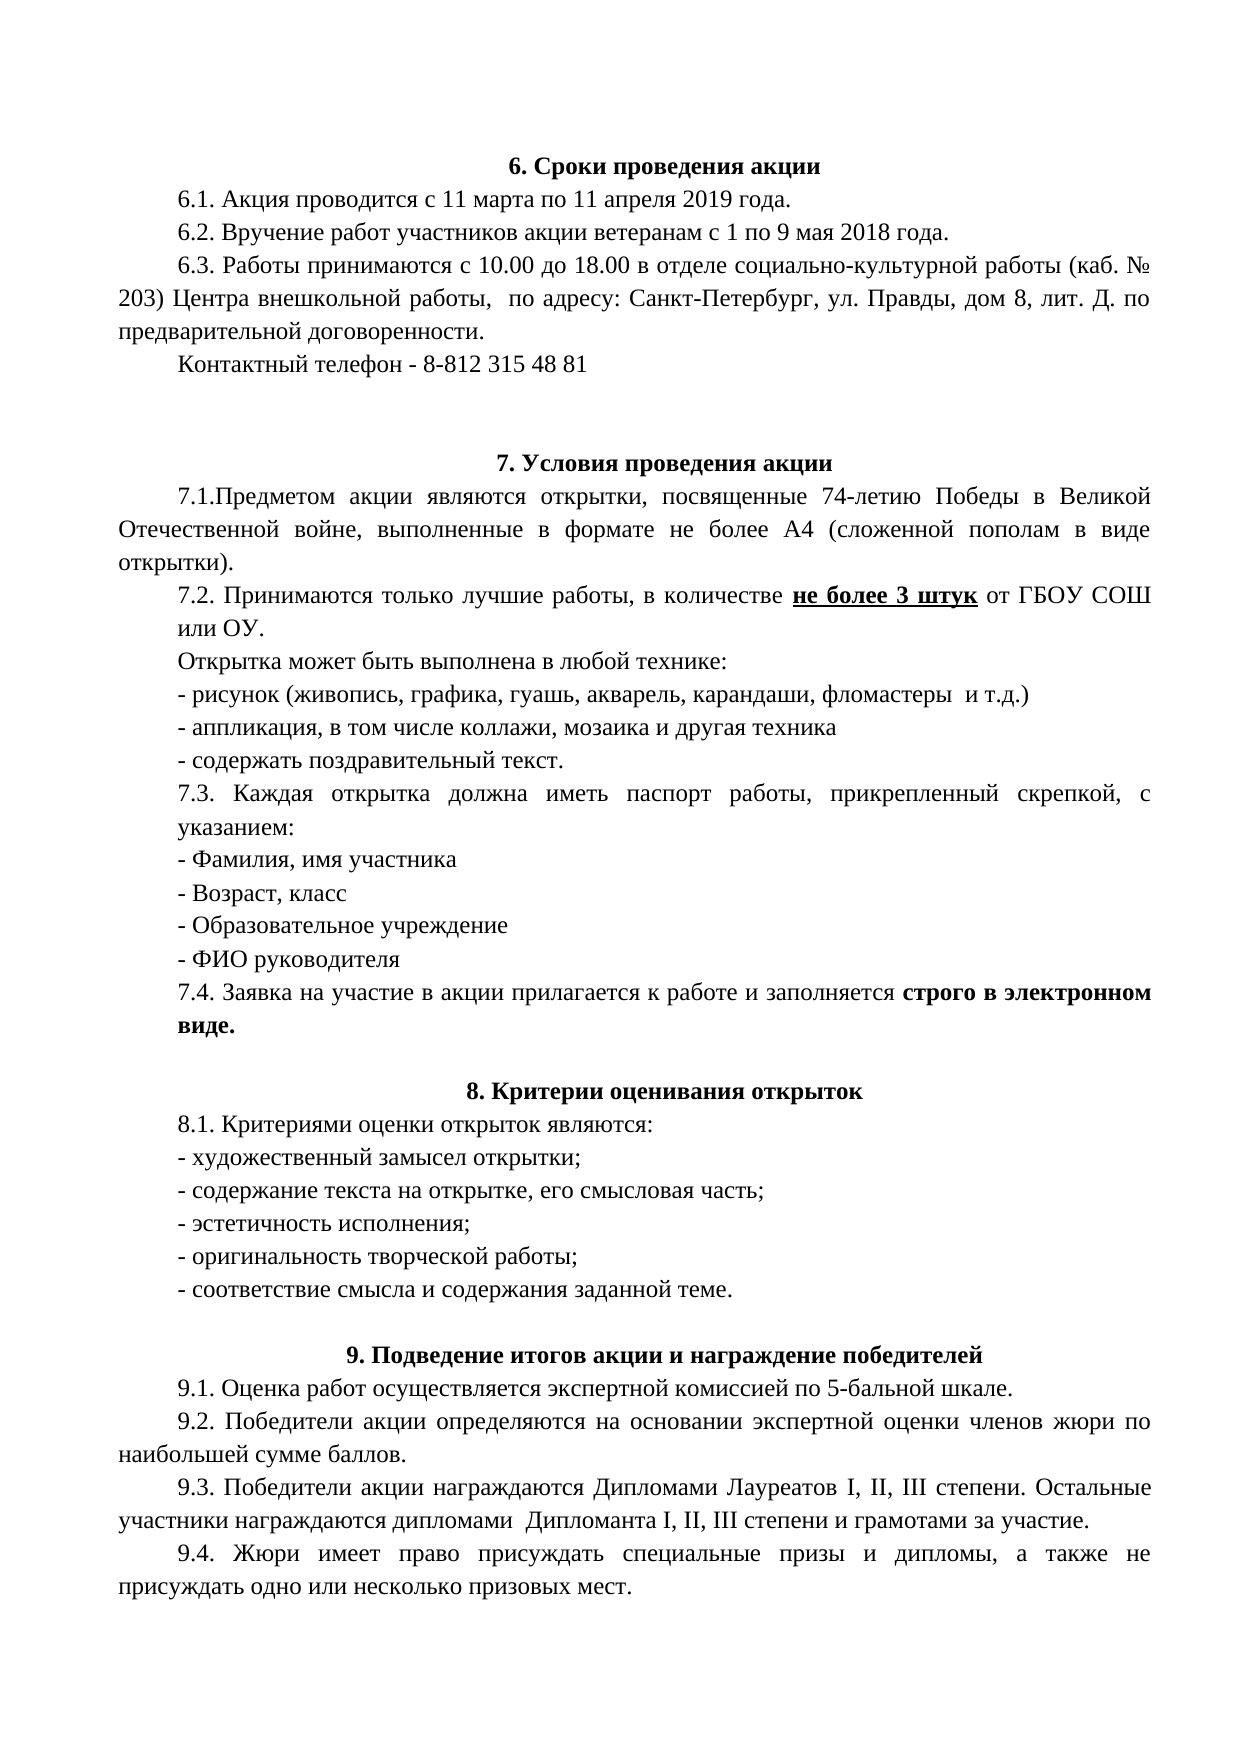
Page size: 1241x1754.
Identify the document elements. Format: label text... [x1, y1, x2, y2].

text 7.4. Заявка на участие в акции прилагается к работе и заполняется строго в электронном виде. [177, 977, 1152, 1038]
text - соответствие смысла и содержания заданной теме. [177, 1274, 1152, 1303]
text 8.1. Критериями оценки открыток являются: [177, 1109, 1152, 1137]
text 9.2. Победители акции определяются на основании экспертной оценки членов жюри по наибольшей сумме баллов. [118, 1406, 1152, 1468]
text 7. Условия проведения акции [118, 448, 1152, 477]
text 6.3. Работы принимаются с 10.00 до 18.00 в отделе социально-культурной работы (каб. № 203) Центра внешкольной работы, по адресу: Санкт-Петербург, ул. Правды, дом 8, лит. Д. по предварительной договоренности. [118, 250, 1152, 345]
text - рисунок (живопись, графика, гуашь, акварель, карандаши, фломастеры и т.д.) [177, 679, 1152, 708]
text - эстетичность исполнения; [177, 1208, 1152, 1237]
text 9.3. Победители акции награждаются Дипломами Лауреатов I, II, III степени. Остальные участники награждаются дипломами Дипломанта I, II, III степени и грамотами за участие. [118, 1472, 1152, 1534]
text 6.1. Акция проводится с 11 марта по 11 апреля 2019 года. [118, 184, 1152, 213]
text 8. Критерии оценивания открыток [177, 1076, 1152, 1104]
text 6. Сроки проведения акции [118, 151, 1152, 180]
text 9.1. Оценка работ осуществляется экспертной комиссией по 5-бальной шкале. [118, 1373, 1152, 1402]
text - Фамилия, имя участника [177, 844, 1152, 873]
text Открытка может быть выполнена в любой технике: [177, 646, 1152, 675]
text - ФИО руководителя [177, 944, 1152, 972]
text 9.4. Жюри имеет право присуждать специальные призы и дипломы, а также не присуждать одно или несколько призовых мест. [118, 1538, 1152, 1600]
text - Образовательное учреждение [177, 911, 1152, 939]
text 7.2. Принимаются только лучшие работы, в количестве не более 3 штук от ГБОУ СОШ или ОУ. [177, 580, 1152, 642]
text - Возраст, класс [177, 878, 1152, 906]
text - оригинальность творческой работы; [177, 1241, 1152, 1269]
text Контактный телефон - 8-812 315 48 81 [118, 349, 1152, 378]
text 9. Подведение итогов акции и награждение победителей [118, 1340, 1152, 1369]
text - содержание текста на открытке, его смысловая часть; [177, 1175, 1152, 1203]
text - художественный замысел открытки; [177, 1142, 1152, 1171]
text - аппликация, в том числе коллажи, мозаика и другая техника [177, 712, 1152, 741]
text 7.1.Предметом акции являются открытки, посвященные 74-летию Победы в Великой Отечественной войне, выполненные в формате не более А4 (сложенной пополам в виде открытки). [118, 481, 1152, 576]
text - содержать поздравительный текст. [177, 746, 1152, 774]
text 6.2. Вручение работ участников акции ветеранам с 1 по 9 мая 2018 года. [118, 217, 1152, 246]
text 7.3. Каждая открытка должна иметь паспорт работы, прикрепленный скрепкой, с указанием: [177, 778, 1152, 840]
